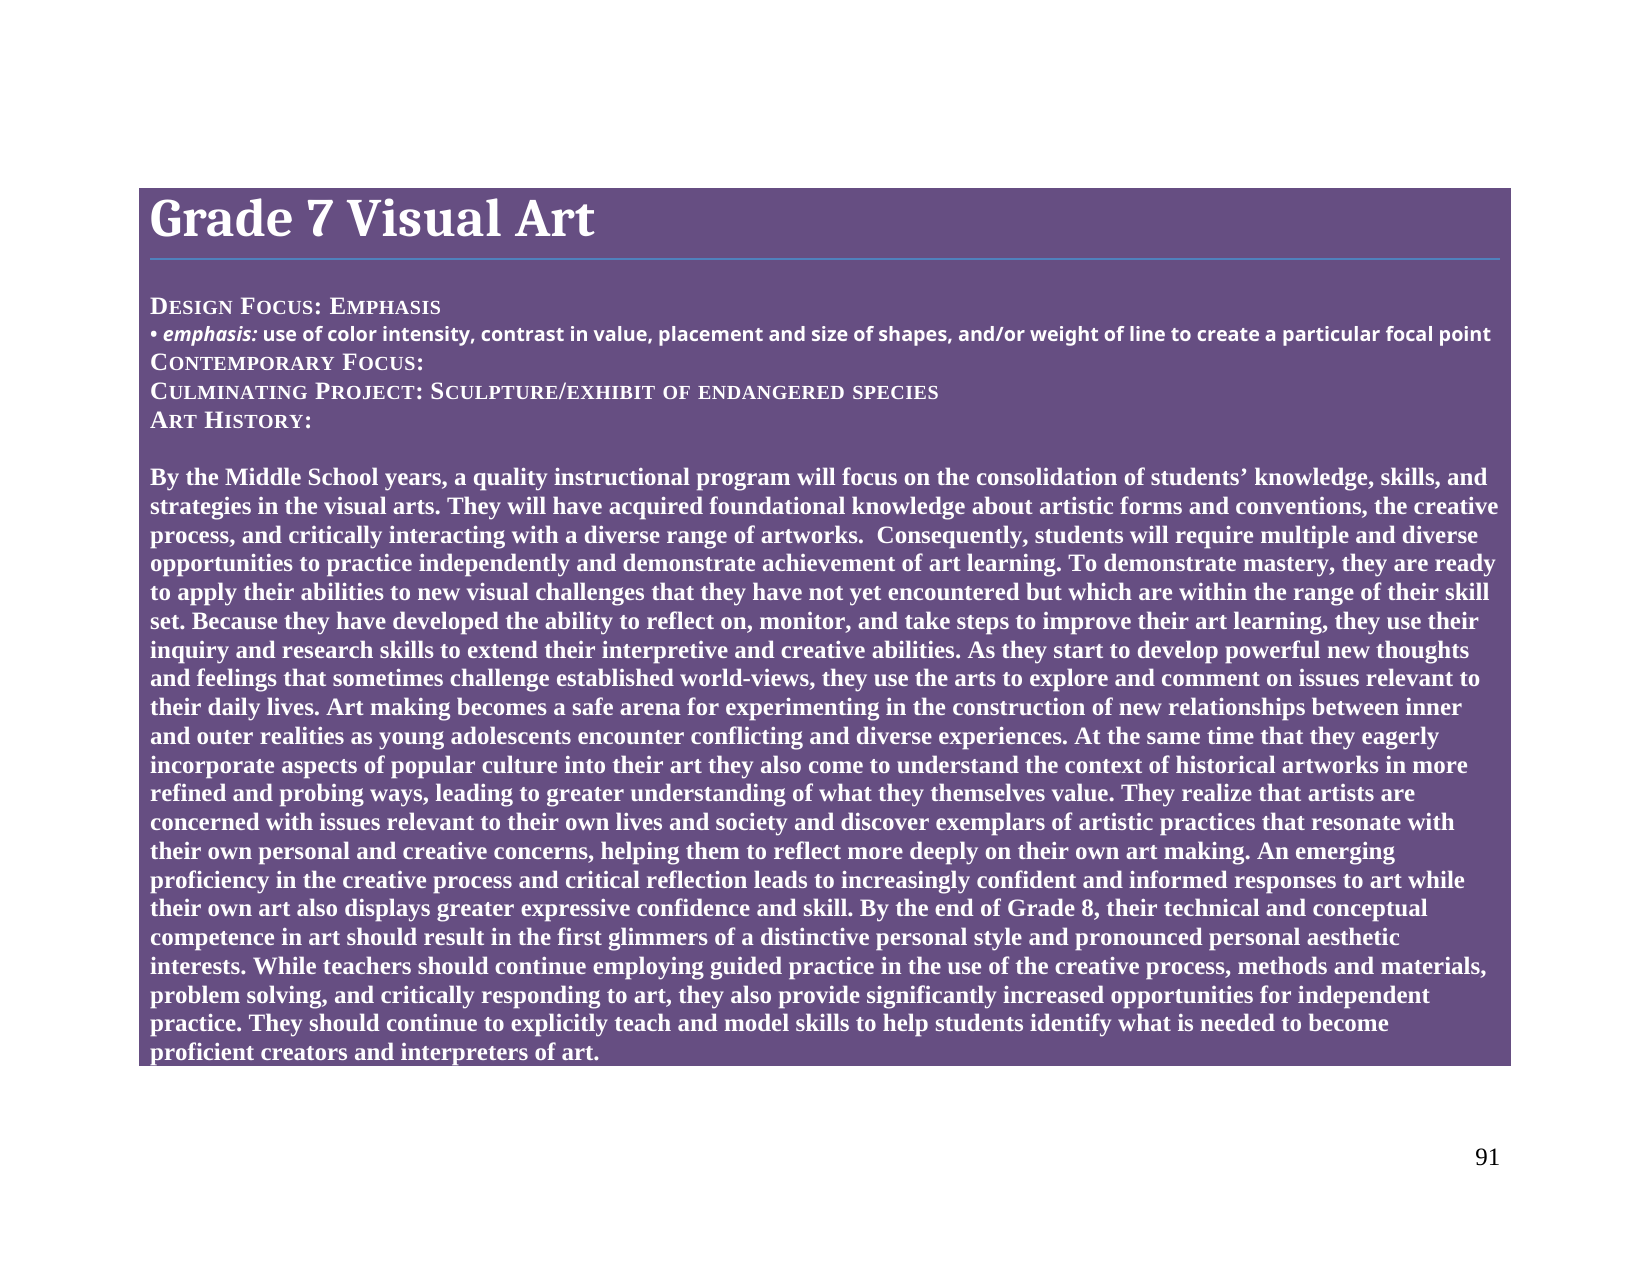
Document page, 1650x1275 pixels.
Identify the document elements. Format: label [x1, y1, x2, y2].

table_header [139, 188, 1511, 1066]
